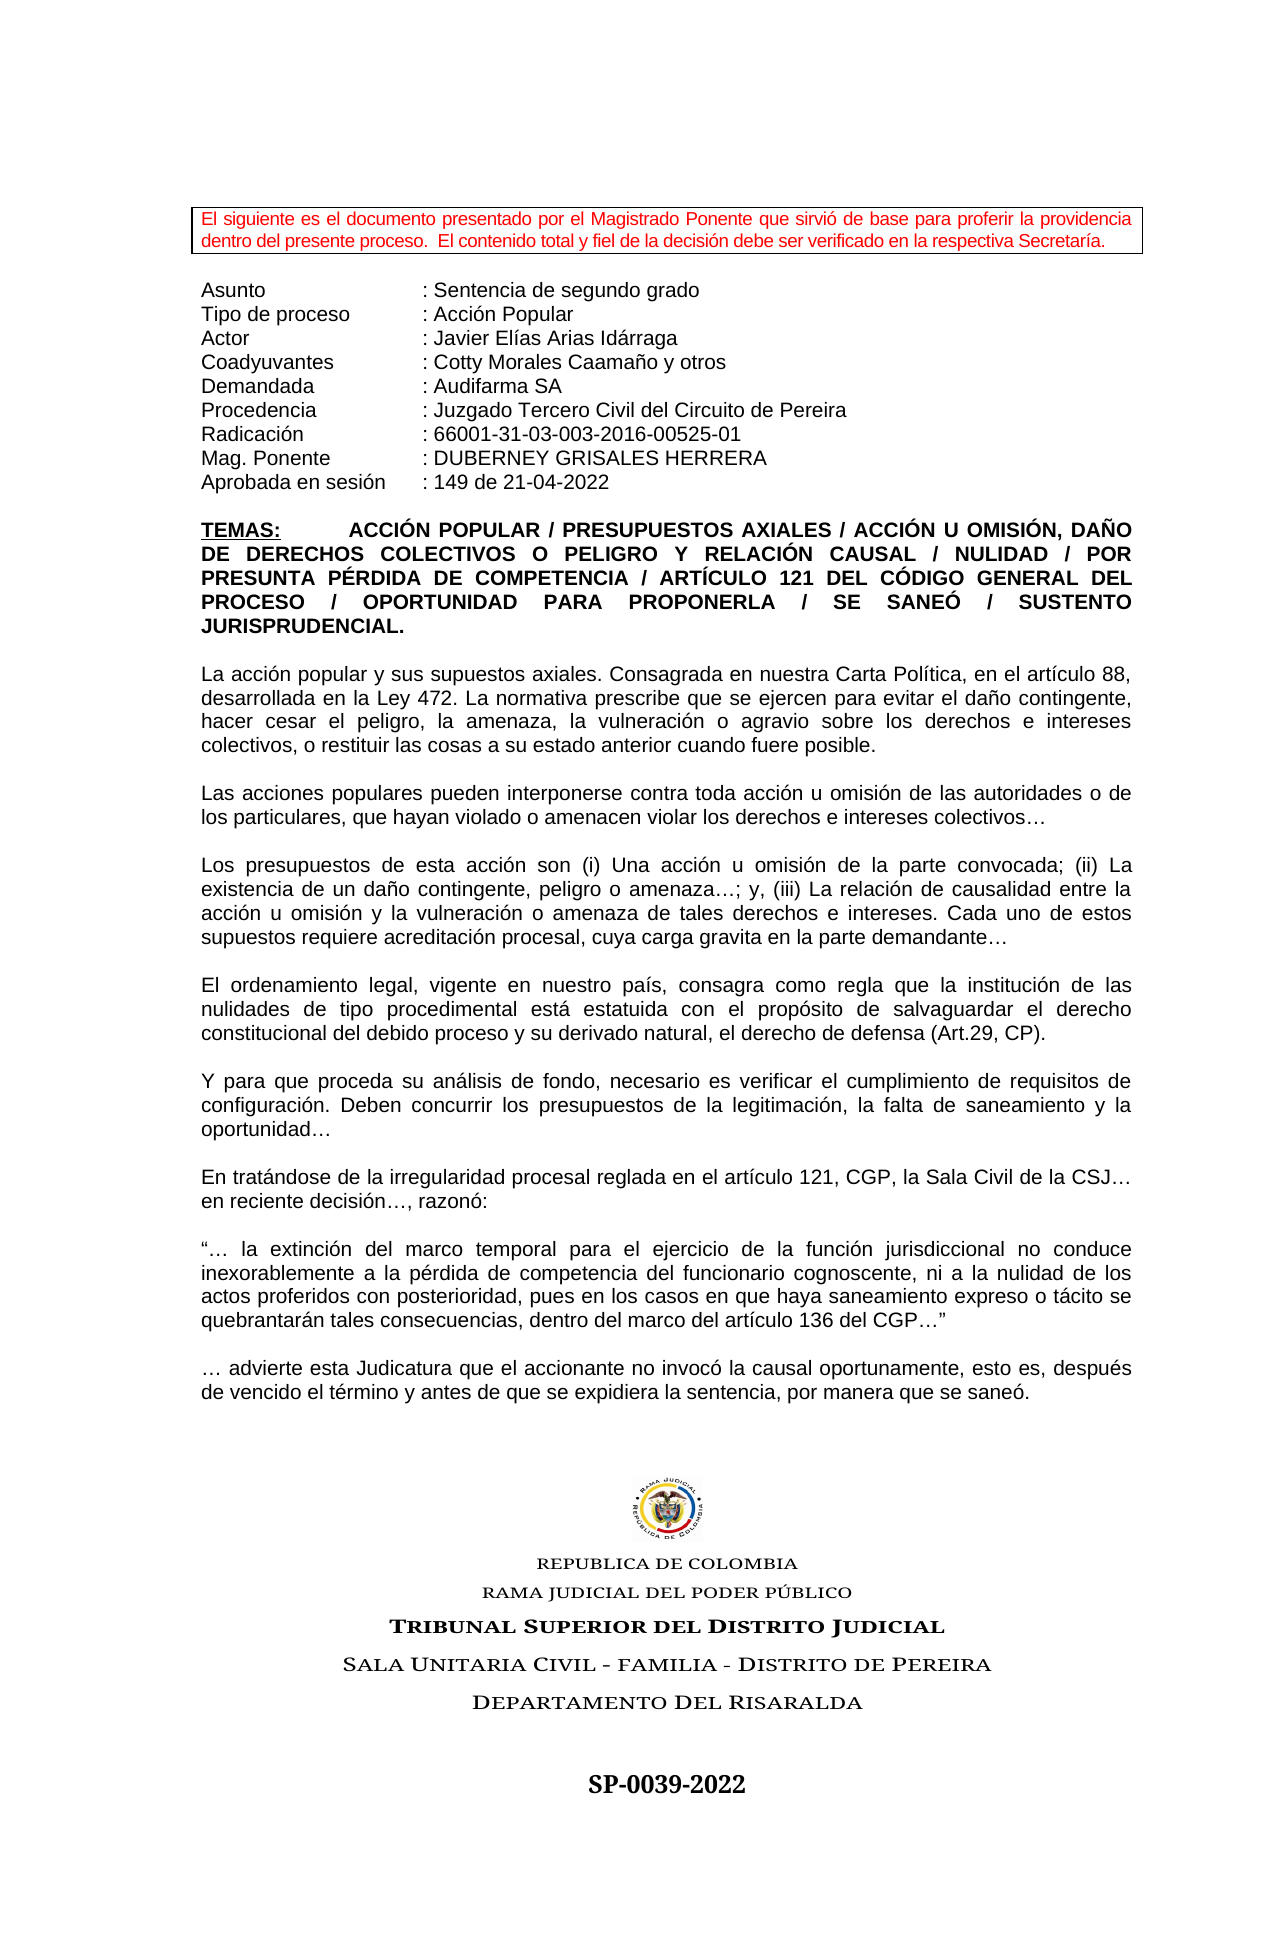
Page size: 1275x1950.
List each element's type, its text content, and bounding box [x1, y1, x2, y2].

text La acción popular y sus supuestos axiales. Consagrada en nuestra Carta Política, en el artículo 88, desarrollada en la Ley 472. La normativa prescribe que se ejercen para evitar el daño contingente, hacer cesar el peligro, la amenaza, la vulneración o agravio sobre los derechos e intereses colectivos, o restituir las cosas a su estado anterior cuando fuere posible. [201, 661, 1133, 757]
text SP-0039-2022 [201, 1767, 1133, 1801]
text SALA UNITARIA CIVIL - FAMILIA - DISTRITO DE PEREIRA [201, 1651, 1133, 1677]
text En tratándose de la irregularidad procesal reglada en el artículo 121, CGP, la Sala Civil de la CSJ… en reciente decisión…, razonó: [201, 1164, 1133, 1212]
text Tipo de proceso : Acción Popular [201, 302, 1133, 326]
text Coadyuvantes : Cotty Morales Caamaño y otros [201, 350, 1133, 374]
text Las acciones populares pueden interponerse contra toda acción u omisión de las autoridades o de los particulares, que hayan violado o amenacen violar los derechos e intereses colectivos… [201, 781, 1133, 829]
text El ordenamiento legal, vigente en nuestro país, consagra como regla que la institución de las nulidades de tipo procedimental está estatuida con el propósito de salvaguardar el derecho constitucional del debido proceso y su derivado natural, el derecho de defensa (Art.29, CP). [201, 973, 1133, 1045]
text “… la extinción del marco temporal para el ejercicio de la función jurisdiccional no conduce inexorablemente a la pérdida de competencia del funcionario cognoscente, ni a la nulidad de los actos proferidos con posterioridad, pues en los casos en que haya saneamiento expreso o tácito se quebrantarán tales consecuencias, dentro del marco del artículo 136 del CGP…” [201, 1236, 1133, 1332]
text TRIBUNAL SUPERIOR DEL DISTRITO JUDICIAL [201, 1613, 1133, 1639]
text RAMA JUDICIAL DEL PODER PÚBLICO [201, 1583, 1133, 1603]
text Los presupuestos de esta acción son (i) Una acción u omisión de la parte convocada; (ii) La existencia de un daño contingente, peligro o amenaza…; y, (iii) La relación de causalidad entre la acción u omisión y la vulneración o amenaza de tales derechos e intereses. Cada uno de estos supuestos requiere acreditación procesal, cuya carga gravita en la parte demandante… [201, 853, 1133, 949]
text … advierte esta Judicatura que el accionante no invocó la causal oportunamente, esto es, después de vencido el término y antes de que se expidiera la sentencia, por manera que se saneó. [201, 1356, 1133, 1404]
text Procedencia : Juzgado Tercero Civil del Circuito de Pereira [201, 398, 1133, 422]
text Mag. Ponente : DUBERNEY GRISALES HERRERA [201, 446, 1133, 470]
text Y para que proceda su análisis de fondo, necesario es verificar el cumplimiento de requisitos de configuración. Deben concurrir los presupuestos de la legitimación, la falta de saneamiento y la oportunidad… [201, 1069, 1133, 1141]
text REPUBLICA DE COLOMBIA [201, 1553, 1133, 1573]
text TEMAS: ACCIÓN POPULAR / PRESUPUESTOS AXIALES / ACCIÓN U OMISIÓN, DAÑO DE DERECHOS COLECTIVOS O PELIGRO Y RELACIÓN CAUSAL / NULIDAD / POR PRESUNTA PÉRDIDA DE COMPETENCIA / ARTÍCULO 121 DEL CÓDIGO GENERAL DEL PROCESO / OPORTUNIDAD PARA PROPONERLA / SE SANEÓ / SUSTENTO JURISPRUDENCIAL. [201, 518, 1133, 637]
text Asunto : Sentencia de segundo grado [201, 278, 1133, 302]
text Demandada : Audifarma SA [201, 374, 1133, 398]
text Aprobada en sesión : 149 de 21-04-2022 [201, 470, 1133, 494]
text El siguiente es el documento presentado por el Magistrado Ponente que sirvió de base para proferir la providencia dentro del presente proceso. El contenido total y fiel de la decisión debe ser verificado en la respectiva Secretaría. [193, 208, 1142, 253]
text Actor : Javier Elías Arias Idárraga [201, 326, 1133, 350]
text Radicación : 66001-31-03-003-2016-00525-01 [201, 422, 1133, 446]
text DEPARTAMENTO DEL RISARALDA [201, 1689, 1133, 1715]
picture [631, 1476, 703, 1542]
